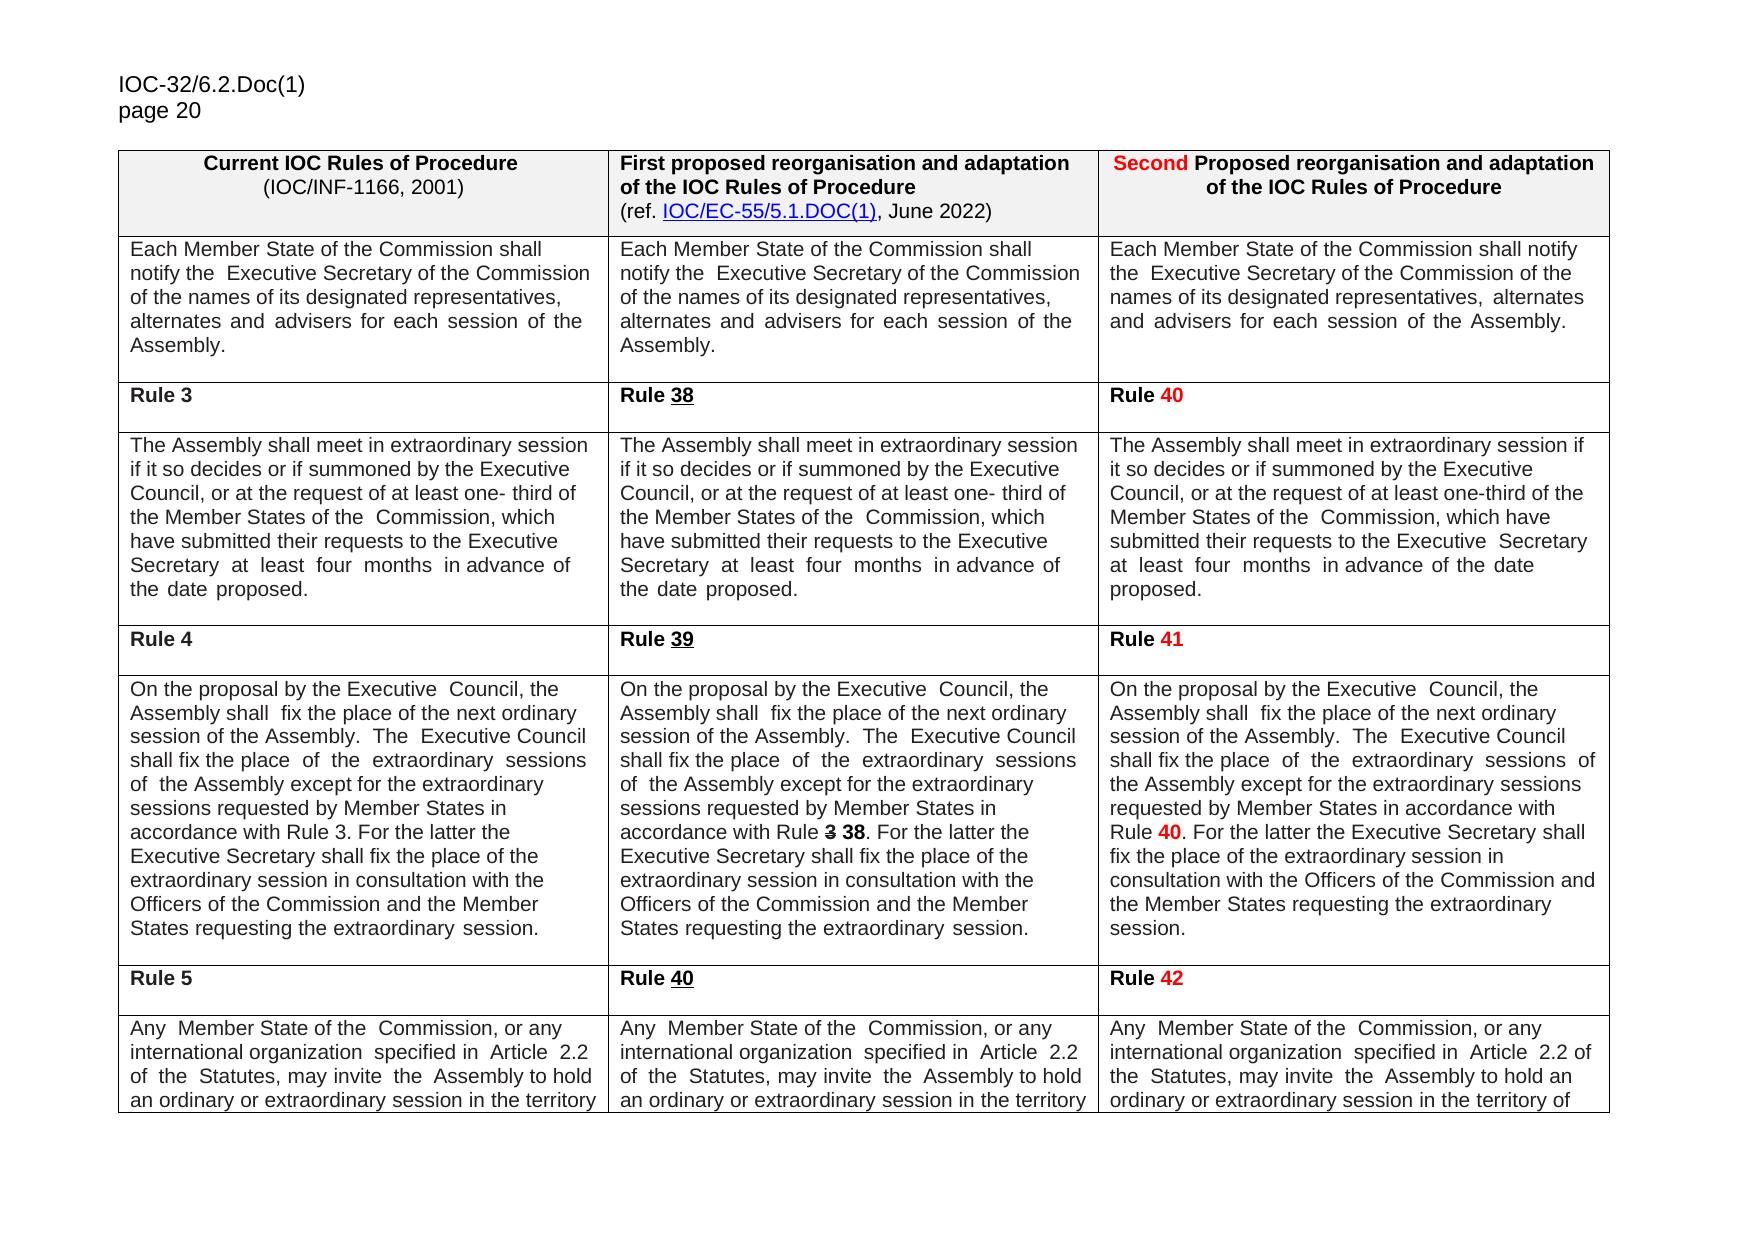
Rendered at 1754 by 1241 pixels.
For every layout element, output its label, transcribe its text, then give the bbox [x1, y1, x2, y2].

table_header Second Proposed reorganisation and adaptation of the IOC Rules of Procedure [1099, 151, 1609, 236]
table_cell Rule 38 [609, 383, 1098, 432]
table_cell Rule 40 [1099, 383, 1609, 432]
table_header Current IOC Rules of Procedure (IOC/INF-1166, 2001) [119, 151, 608, 236]
table_cell The Assembly shall meet in extraordinary session if it so decides or if summoned by the Executive Council, or at the request of at least one- third of the Member States of the Commission, which have submitted their requests to the Executive Secretary at least four months in advance of the date proposed. [609, 433, 1098, 625]
table_cell On the proposal by the Executive Council, the Assembly shall fix the place of the next ordinary session of the Assembly. The Executive Council shall fix the place of the extraordinary sessions of the Assembly except for the extraordinary sessions requested by Member States in accordance with Rule 3. For the latter the Executive Secretary shall fix the place of the extraordinary session in consultation with the Officers of the Commission and the Member States requesting the extraordinary session. [119, 676, 608, 965]
table_cell Rule 39 [609, 626, 1098, 675]
table_cell Rule 3 [119, 383, 608, 432]
table_cell Rule 40 [609, 966, 1098, 1015]
table_cell Rule 42 [1099, 966, 1609, 1015]
table_cell On the proposal by the Executive Council, the Assembly shall fix the place of the next ordinary session of the Assembly. The Executive Council shall fix the place of the extraordinary sessions of the Assembly except for the extraordinary sessions requested by Member States in accordance with Rule 3 38. For the latter the Executive Secretary shall fix the place of the extraordinary session in consultation with the Officers of the Commission and the Member States requesting the extraordinary session. [609, 676, 1098, 965]
table_cell Rule 4 [119, 626, 608, 675]
table_cell The Assembly shall meet in extraordinary session if it so decides or if summoned by the Executive Council, or at the request of at least one-third of the Member States of the Commission, which have submitted their requests to the Executive Secretary at least four months in advance of the date proposed. [1099, 433, 1609, 625]
table_cell Rule 5 [119, 966, 608, 1015]
table_cell Each Member State of the Commission shall notify the Executive Secretary of the Commission of the names of its designated representatives, alternates and advisers for each session of the Assembly. [1099, 237, 1609, 382]
table_cell Each Member State of the Commission shall notify the Executive Secretary of the Commission of the names of its designated representatives, alternates and advisers for each session of the Assembly. [119, 237, 608, 382]
table_cell The Assembly shall meet in extraordinary session if it so decides or if summoned by the Executive Council, or at the request of at least one- third of the Member States of the Commission, which have submitted their requests to the Executive Secretary at least four months in advance of the date proposed. [119, 433, 608, 625]
table_cell Rule 41 [1099, 626, 1609, 675]
table_header First proposed reorganisation and adaptation of the IOC Rules of Procedure (ref. IOC/EC-55/5.1.DOC(1), June 2022) [609, 151, 1098, 236]
table_cell Each Member State of the Commission shall notify the Executive Secretary of the Commission of the names of its designated representatives, alternates and advisers for each session of the Assembly. [609, 237, 1098, 382]
table_cell On the proposal by the Executive Council, the Assembly shall fix the place of the next ordinary session of the Assembly. The Executive Council shall fix the place of the extraordinary sessions of the Assembly except for the extraordinary sessions requested by Member States in accordance with Rule 40. For the latter the Executive Secretary shall fix the place of the extraordinary session in consultation with the Officers of the Commission and the Member States requesting the extraordinary session. [1099, 676, 1609, 965]
